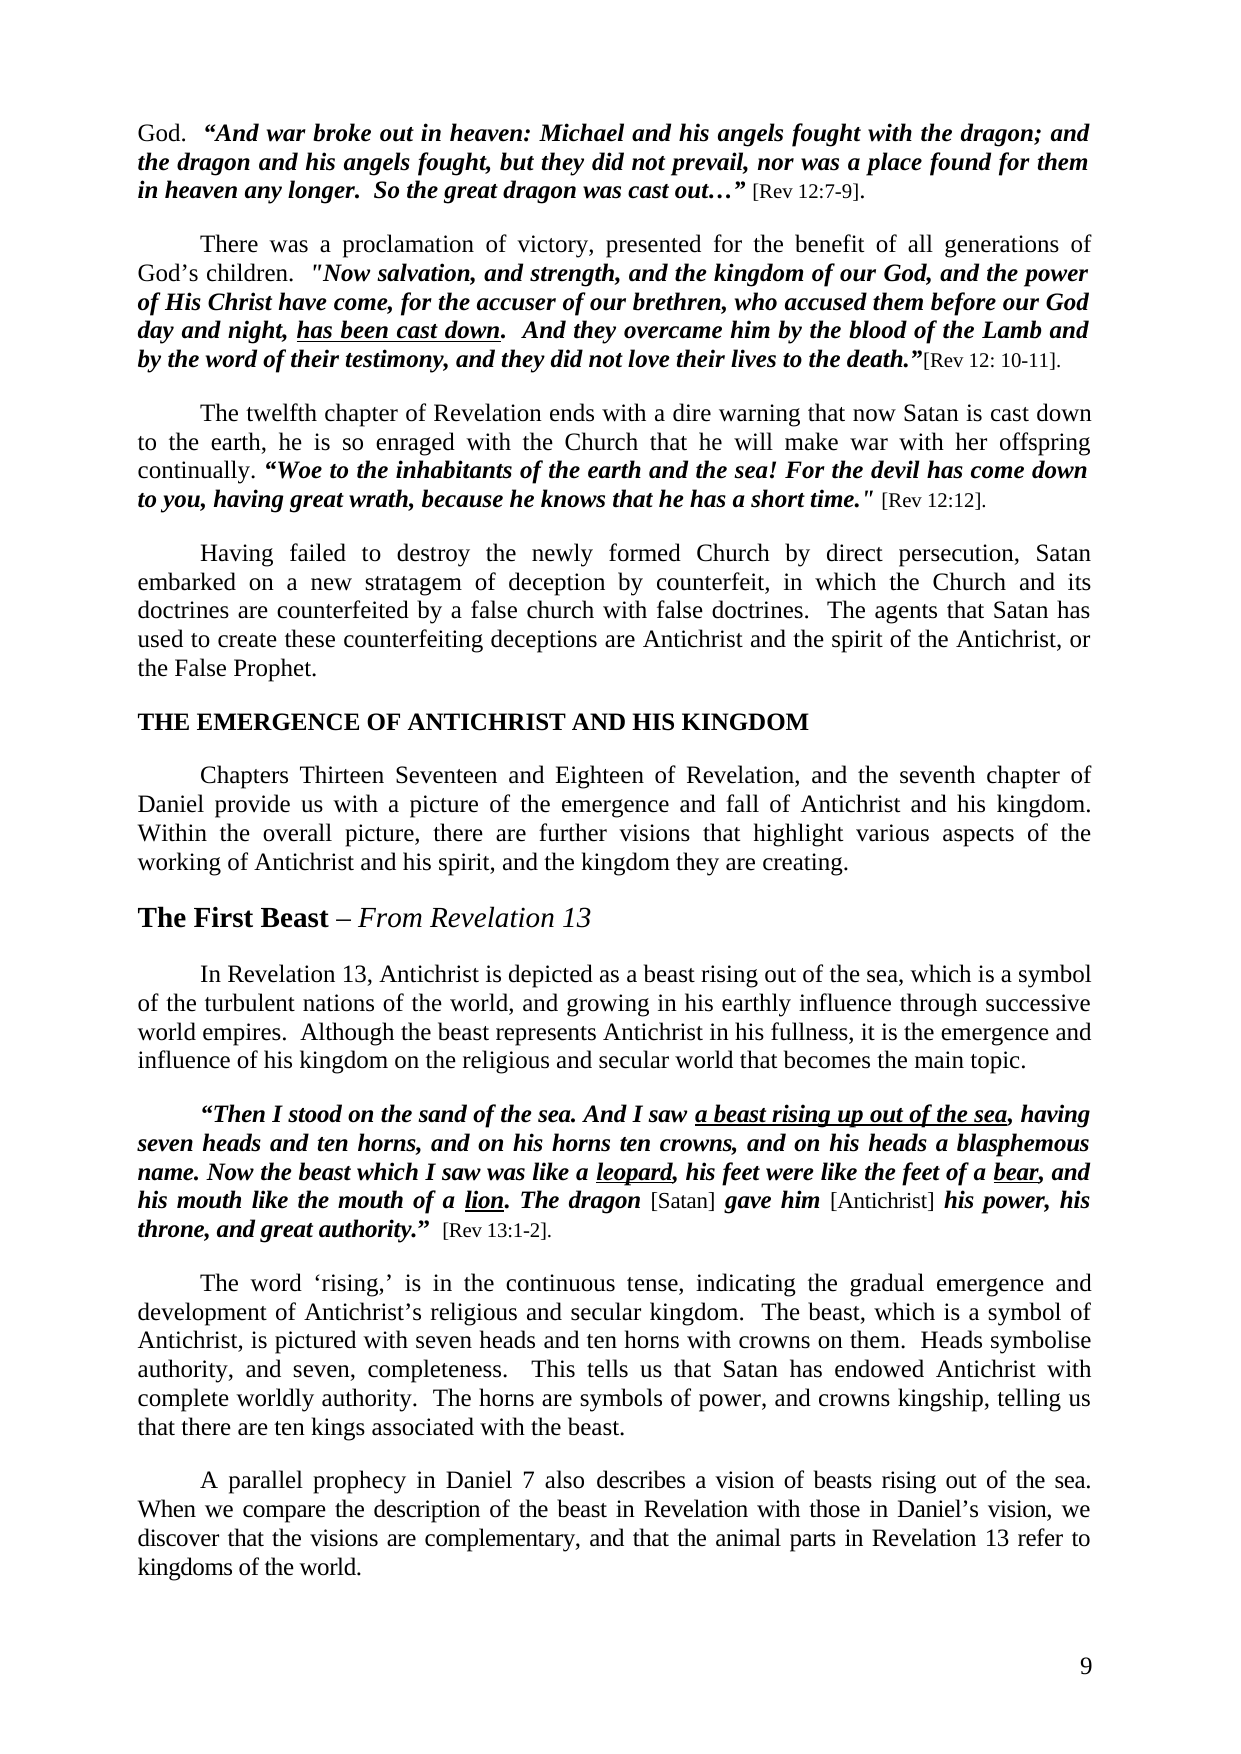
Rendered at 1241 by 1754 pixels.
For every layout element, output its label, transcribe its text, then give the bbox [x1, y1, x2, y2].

text There was a proclamation of victory, presented for the benefit of all generations of God’s children. "Now salvation, and strength, and the kingdom of our God, and the power of His Christ have come, for the accuser of our brethren, who accused them before our God day and night, has been cast down. And they overcame him by the blood of the Lamb and by the word of their testimony, and they did not love their lives to the death.”[Rev 12: 10-11]. [137, 229, 1092, 373]
text A parallel prophecy in Daniel 7 also describes a vision of beasts rising out of the sea. When we compare the description of the beast in Revelation with those in Daniel’s vision, we discover that the visions are complementary, and that the animal parts in Revelation 13 refer to kingdoms of the world. [137, 1465, 1092, 1580]
text Having failed to destroy the newly formed Church by direct persecution, Satan embarked on a new stratagem of deception by counterfeit, in which the Church and its doctrines are counterfeited by a false church with false doctrines. The agents that Satan has used to create these counterfeiting deceptions are Antichrist and the spirit of the Antichrist, or the False Prophet. [137, 538, 1092, 682]
text The First Beast – From Revelation 13 [137, 901, 1092, 934]
text THE EMERGENCE OF ANTICHRIST AND HIS KINGDOM [137, 707, 1092, 736]
text The twelfth chapter of Revelation ends with a dire warning that now Satan is cast down to the earth, he is so enraged with the Church that he will make war with her offspring continually. “Woe to the inhabitants of the earth and the sea! For the devil has come down to you, having great wrath, becse he knows that he has a short time." [Rev 12:12]. [137, 398, 1092, 513]
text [137, 118, 1092, 204]
text “Then I stood on the sand of the sea. And I saw a beast rising up out of the sea, having seven heads and ten horns, and on his horns ten crowns, and on his heads a blasphemous name. Now the beast which I saw was like a leopard, his feet were like the feet of a bear, and his mouth like the mouth of a lion. The dragon [Satan] gave him [Antichrist] his power, his throne, and great thority.” [Rev 13:1-2]. [137, 1099, 1092, 1243]
text The word ‘rising,’ is in the continuous tense, indicating the gradual emergence and development of Antichrist’s religious and secular kingdom. The beast, which is a symbol of Antichrist, is pictured with seven heads and ten horns with crowns on them. Heads symbolise thority, and seven, completeness. This tells us that Satan has endowed Antichrist with complete worldly thority. The horns are symbols of power, and crowns kingship, telling us that there are ten kings associated with the beast. [137, 1268, 1092, 1440]
text In Revelation 13, Antichrist is depicted as a beast rising out of the sea, which is a symbol of the turbulent nations of the world, and growing in his earthly influence through successive world empires. Although the beast represents Antichrist in his fullness, it is the emergence and influence of his kingdom on the religious and secular world that becomes the main topic. [137, 959, 1092, 1074]
text Chapters Thirteen Seventeen and Eighteen of Revelation, and the seventh chapter of Daniel provide us with a picture of the emergence and fall of Antichrist and his kingdom. Within the overall picture, there are further visions that highlight various aspects of the working of Antichrist and his spirit, and the kingdom they are creating. [137, 761, 1092, 876]
